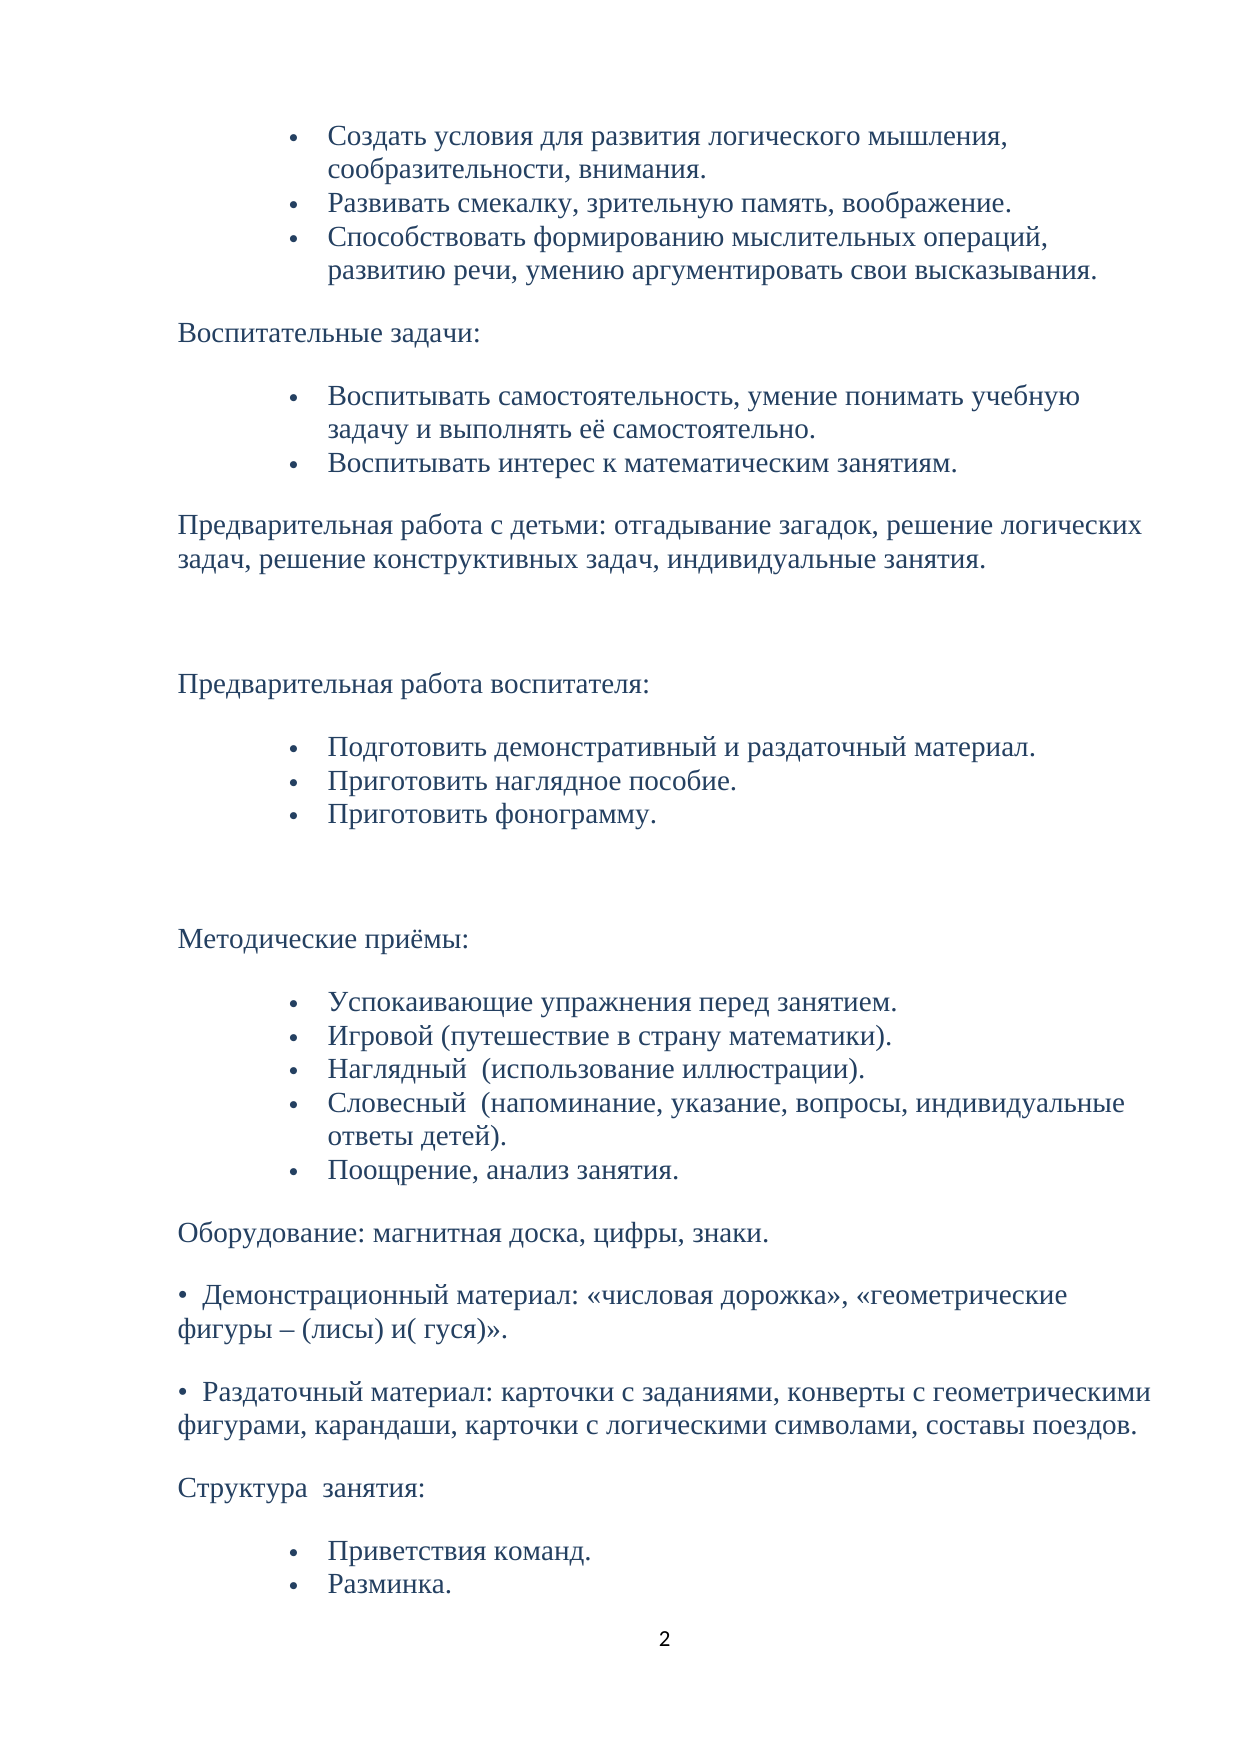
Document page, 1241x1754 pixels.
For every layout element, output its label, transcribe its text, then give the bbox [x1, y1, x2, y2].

list Поощрение, анализ занятия. [290, 1152, 1152, 1186]
text Предварительная работа воспитателя: [177, 666, 1152, 700]
list Игровой (путешествие в страну математики). [290, 1018, 1152, 1051]
text Методические приёмы: [177, 922, 1152, 955]
list Словесный (напоминание, указание, вопросы, индивидуальные ответы детей). [290, 1085, 1152, 1152]
list Успокаивающие упражнения перед занятием. [290, 984, 1152, 1018]
list Наглядный (использование иллюстрации). [290, 1051, 1152, 1085]
text Предварительная работа с детьми: отгадывание загадок, решение логических задач, решение конструктивных задач, индивидуальные занятия. [177, 507, 1152, 574]
text Структура занятия: [177, 1470, 1152, 1503]
text • Демонстрационный материал: «числовая дорожка», «геометрические фигуры – (лисы) и( гуся)». [177, 1277, 1152, 1344]
text Оборудование: магнитная доска, цифры, знаки. [177, 1215, 1152, 1248]
list Приготовить наглядное пособие. [290, 763, 1152, 796]
list Приветствия команд. [290, 1533, 1152, 1566]
list Воспитывать интерес к математическим занятиям. [290, 445, 1152, 478]
list Подготовить демонстративный и раздаточный материал. [290, 729, 1152, 763]
list Развивать смекалку, зрительную память, воображение. [290, 185, 1152, 219]
list Разминка. [290, 1566, 1152, 1600]
list Приготовить фонограмму. [290, 796, 1152, 830]
list Способствовать формированию мыслительных операций, развитию речи, умению аргументировать свои высказывания. [290, 219, 1152, 286]
text Воспитательные задачи: [177, 315, 1152, 348]
text • Раздаточный материал: карточки с заданиями, конверты с геометрическими фигурами, карандаши, карточки с логическими символами, составы поездов. [177, 1374, 1152, 1441]
list Воспитывать самостоятельность, умение понимать учебную задачу и выполнять её самостоятельно. [290, 378, 1152, 445]
list Создать условия для развития логического мышления, сообразительности, внимания. [290, 118, 1152, 185]
